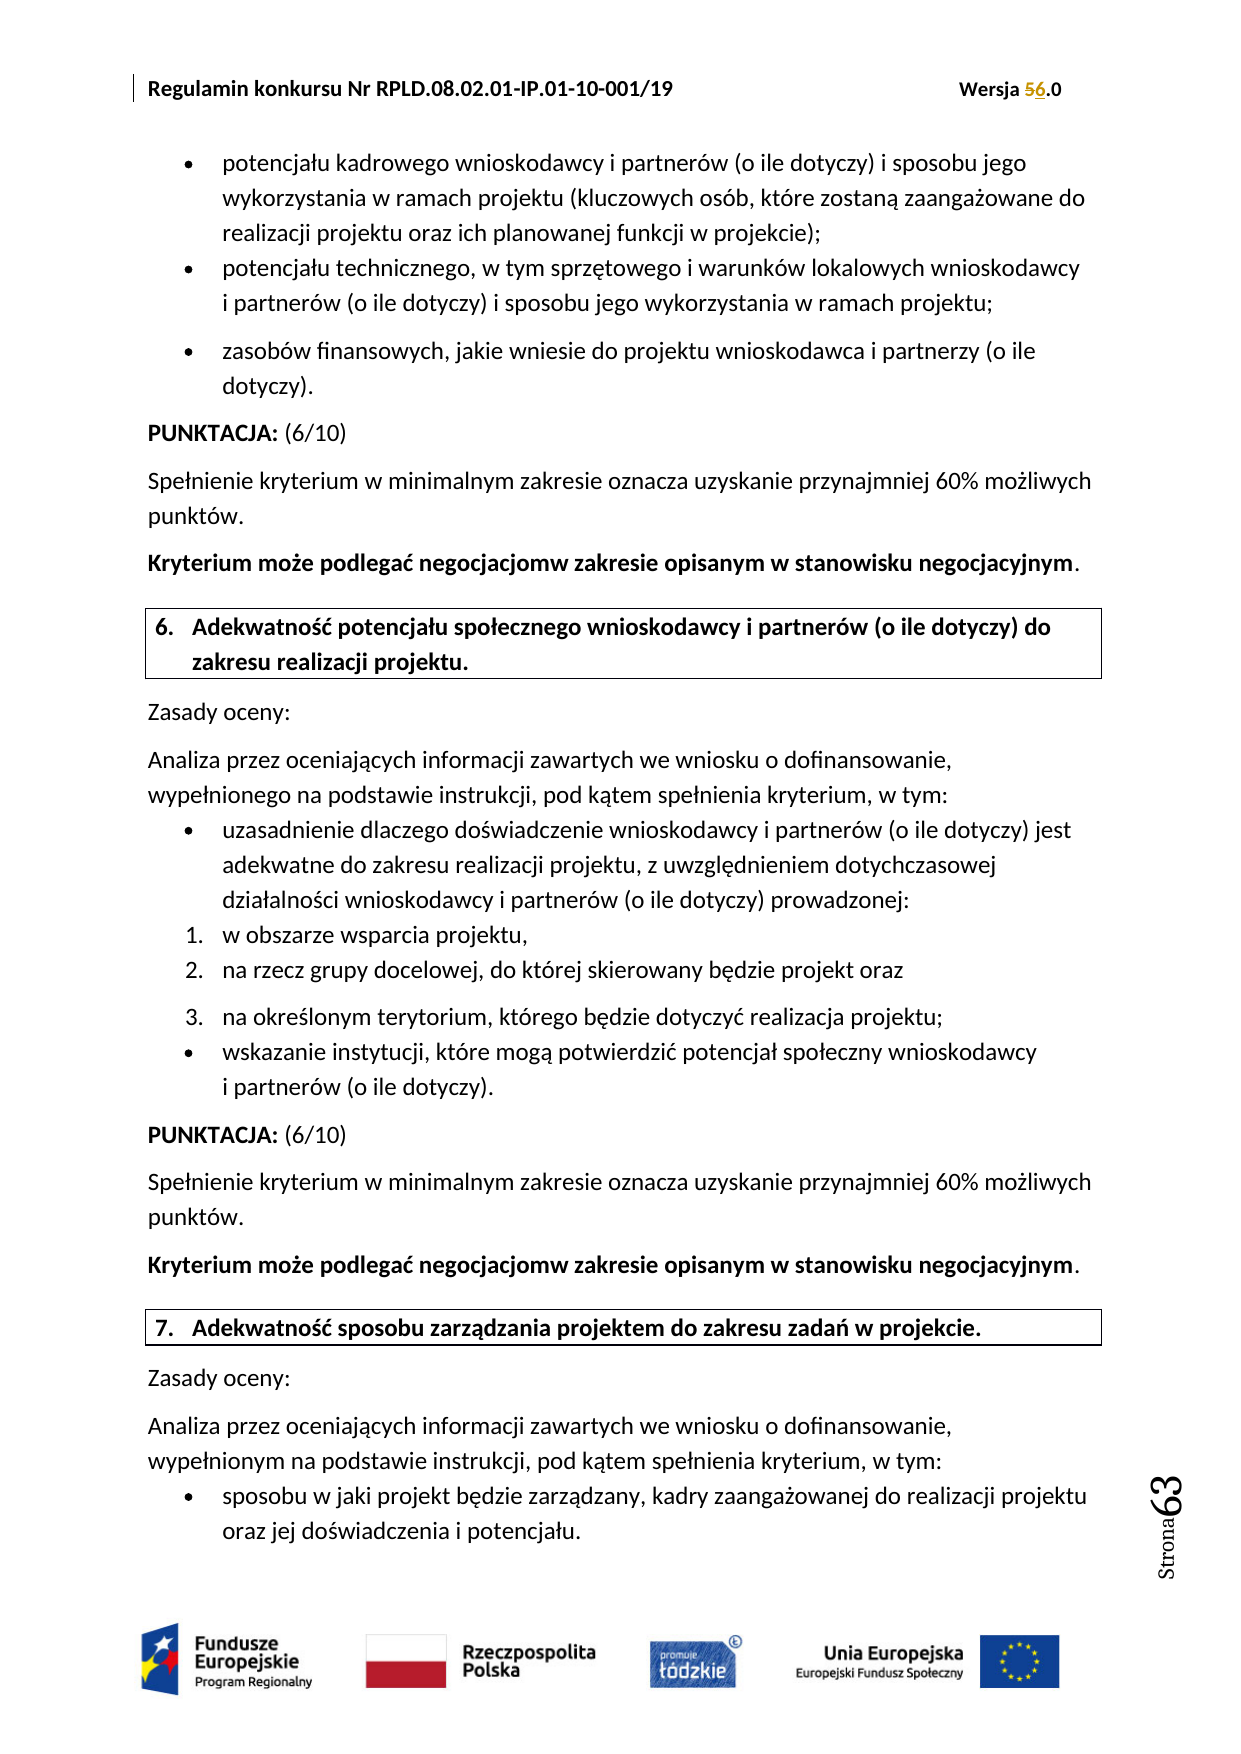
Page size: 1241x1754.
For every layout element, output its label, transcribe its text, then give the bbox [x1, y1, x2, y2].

text Zasady oceny: [148, 1363, 1093, 1393]
list potencjału kadrowego wnioskodawcy i partnerów (o ile dotyczy) i sposobu jego wykorzystania w ramach projektu (kluczowych osób, które zostaną zaangażowane do realizacji projektu oraz ich planowanej funkcji w projekcie); [185, 148, 1093, 248]
text 3. na określonym terytorium, którego będzie dotyczyć realizacja projektu; [185, 1001, 1093, 1032]
text Spełnienie kryterium w minimalnym zakresie oznacza uzyskanie przynajmniej 60% możliwych punktów. [148, 1166, 1093, 1232]
list zasobów finansowych, jakie wniesie do projektu wnioskodawca i partnerzy (o ile dotyczy). [185, 335, 1093, 401]
text Spełnienie kryterium w minimalnym zakresie oznacza uzyskanie przynajmniej 60% możliwych punktów. [148, 465, 1093, 531]
text 2. na rzecz grupy docelowej, do której skierowany będzie projekt oraz [185, 954, 1093, 984]
text Kryterium może podlegać negocjacjomw zakresie opisanym w stanowisku negocjacyjnym. [148, 1249, 1093, 1279]
list Adekwatność potencjału społecznego wnioskodawcy i partnerów (o ile dotyczy) do zakresu realizacji projektu. [146, 609, 1101, 678]
list uzasadnienie dlaczego doświadczenie wnioskodawcy i partnerów (o ile dotyczy) jest adekwatne do zakresu realizacji projektu, z uwzględnieniem dotychczasowej działalności wnioskodawcy i partnerów (o ile dotyczy) prowadzonej: [185, 814, 1093, 914]
text PUNKTACJA: (6/10) [148, 418, 1093, 448]
text Analiza przez oceniających informacji zawartych we wniosku o dofinansowanie, wypełnionym na podstawie instrukcji, pod kątem spełnienia kryterium, w tym: [148, 1410, 1093, 1476]
list Adekwatność sposobu zarządzania projektem do zakresu zadań w projekcie. [146, 1310, 1101, 1344]
text Zasady oceny: [148, 696, 1093, 727]
list wskazanie instytucji, które mogą potwierdzić potencjał społeczny wnioskodawcy i partnerów (o ile dotyczy). [185, 1036, 1093, 1102]
text 1. w obszarze wsparcia projektu, [185, 919, 1093, 949]
text Analiza przez oceniających informacji zawartych we wniosku o dofinansowanie, wypełnionego na podstawie instrukcji, pod kątem spełnienia kryterium, w tym: [148, 744, 1093, 809]
text PUNKTACJA: (6/10) [148, 1119, 1093, 1149]
list potencjału technicznego, w tym sprzętowego i warunków lokalowych wnioskodawcy i partnerów (o ile dotyczy) i sposobu jego wykorzystania w ramach projektu; [185, 253, 1093, 318]
picture [53, 1561, 1105, 1751]
text Kryterium może podlegać negocjacjomw zakresie opisanym w stanowisku negocjacyjnym. [148, 548, 1093, 578]
list sposobu w jaki projekt będzie zarządzany, kadry zaangażowanej do realizacji projektu oraz jej doświadczenia i potencjału. [185, 1480, 1093, 1546]
